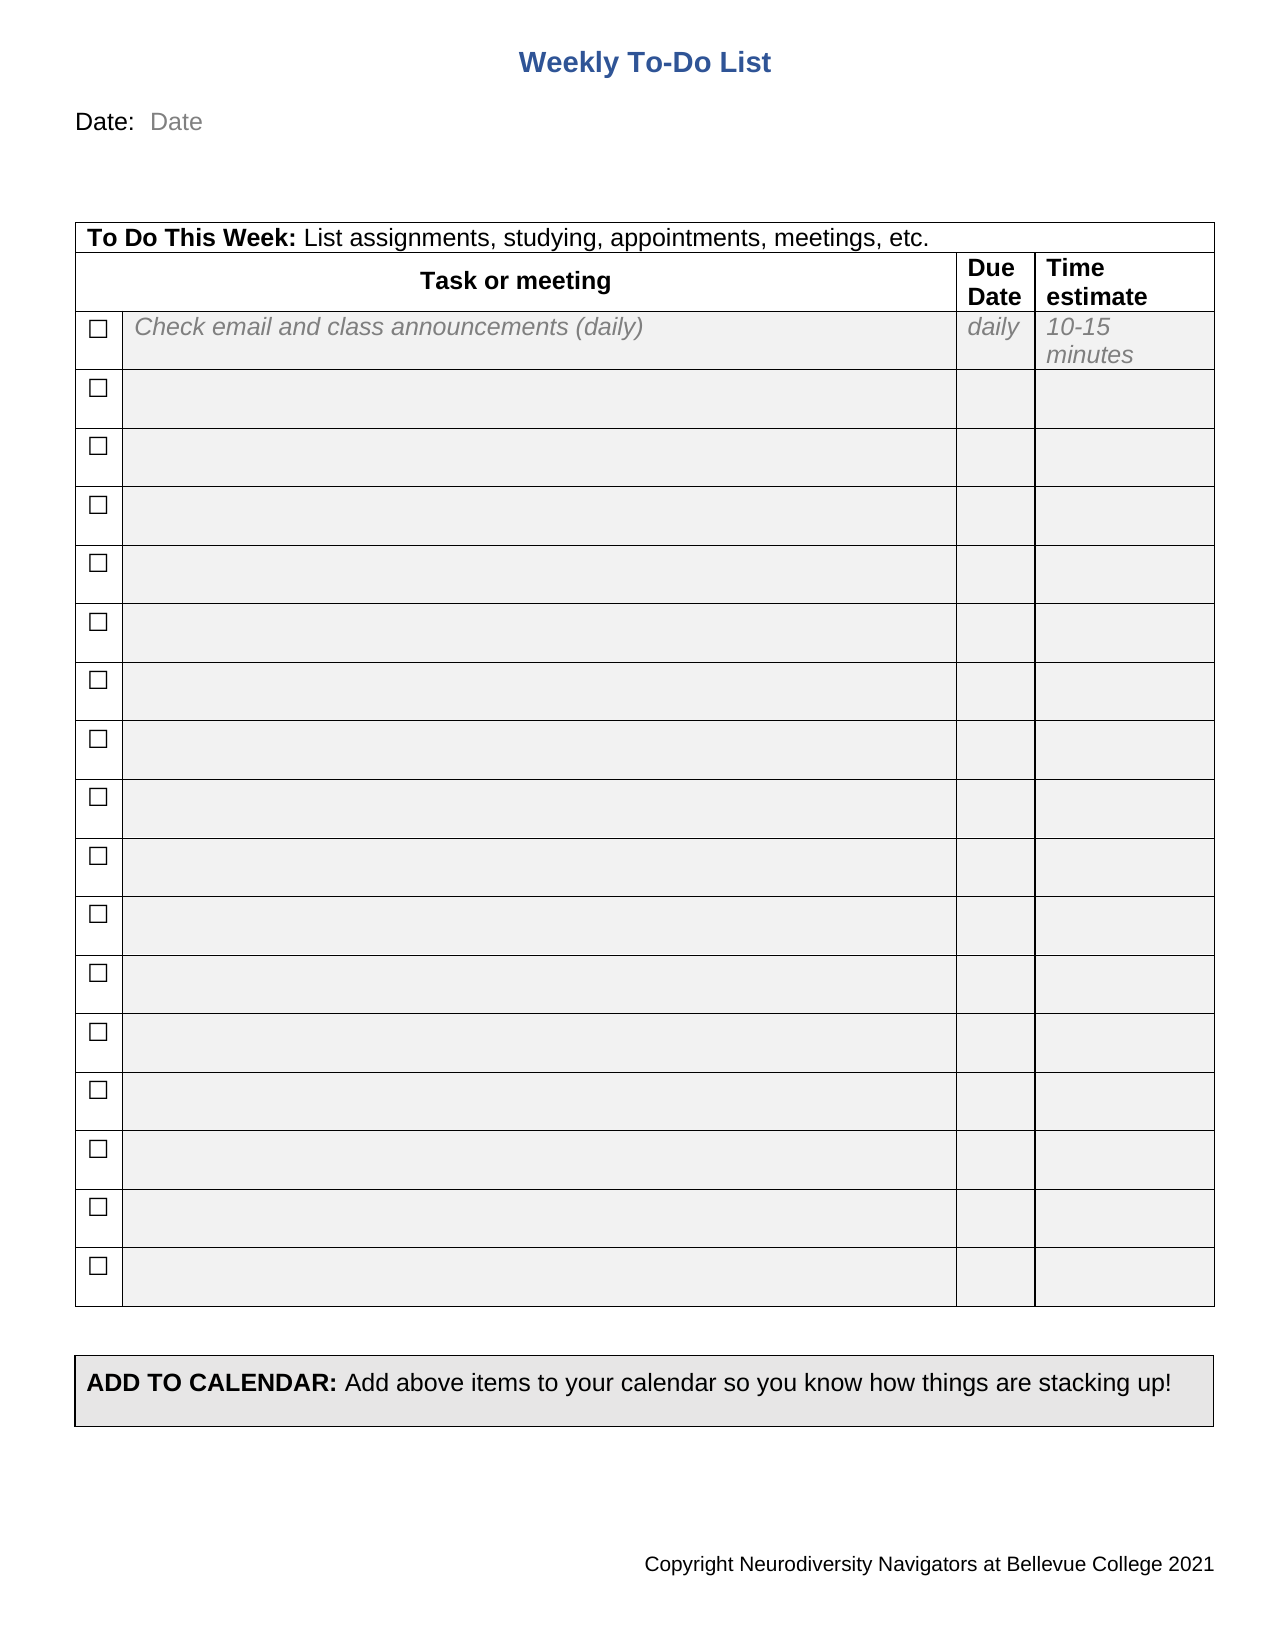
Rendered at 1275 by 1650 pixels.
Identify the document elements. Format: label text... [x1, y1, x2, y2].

table_cell [123, 487, 956, 545]
table_cell [123, 1014, 956, 1072]
table_cell [1036, 370, 1214, 428]
table_cell [957, 1248, 1034, 1306]
table_cell [123, 956, 956, 1013]
table_cell [1036, 1248, 1214, 1306]
table_cell [957, 429, 1034, 486]
table_cell [123, 663, 956, 720]
table_cell [123, 1190, 956, 1247]
table_cell [957, 839, 1034, 896]
table_cell [1036, 487, 1214, 545]
table_cell Check email and class announcements (daily) [123, 312, 956, 369]
table_cell [957, 897, 1034, 954]
table_cell [123, 546, 956, 603]
table_header To Do This Week: List assignments, studying, appointments, meetings, etc. [76, 223, 1214, 252]
table_cell [123, 1131, 956, 1189]
table_cell [123, 604, 956, 662]
table_cell [957, 1131, 1034, 1189]
table_cell 10-15 minutes [1036, 312, 1214, 369]
table_cell Task or meeting [76, 253, 956, 311]
table_cell daily [957, 312, 1034, 369]
table_cell [1036, 604, 1214, 662]
table_cell [1036, 429, 1214, 486]
table_header ADD TO CALENDAR: Add above items to your calendar so you know how things are stacking up! [76, 1356, 1213, 1426]
table_cell [123, 839, 956, 896]
table_cell Time estimate [1036, 253, 1214, 311]
table_cell [957, 1190, 1034, 1247]
table_cell [123, 429, 956, 486]
table_cell [1036, 1073, 1214, 1130]
table_cell [76, 1073, 122, 1130]
table_cell [957, 663, 1034, 720]
table_cell [123, 370, 956, 428]
table_cell [957, 487, 1034, 545]
table_cell [1036, 721, 1214, 779]
table_cell [957, 956, 1034, 1013]
table_cell [123, 1248, 956, 1306]
text Date: [75, 107, 1215, 136]
table_cell [123, 721, 956, 779]
table_cell [957, 780, 1034, 837]
table_cell Due Date [957, 253, 1034, 311]
table_cell [1036, 1014, 1214, 1072]
table_cell [1036, 897, 1214, 954]
table_cell [957, 1073, 1034, 1130]
table_cell [957, 604, 1034, 662]
table_cell [1036, 1131, 1214, 1189]
table_cell [123, 780, 956, 837]
table_cell [1036, 1190, 1214, 1247]
table_cell [1036, 839, 1214, 896]
table_cell [1036, 780, 1214, 837]
table_cell [123, 897, 956, 954]
table_cell [957, 721, 1034, 779]
table_cell [1036, 956, 1214, 1013]
table_cell [957, 1014, 1034, 1072]
table_cell [957, 546, 1034, 603]
table_cell [1036, 663, 1214, 720]
table_cell [1036, 546, 1214, 603]
table_cell [957, 370, 1034, 428]
table_cell [123, 1073, 956, 1130]
